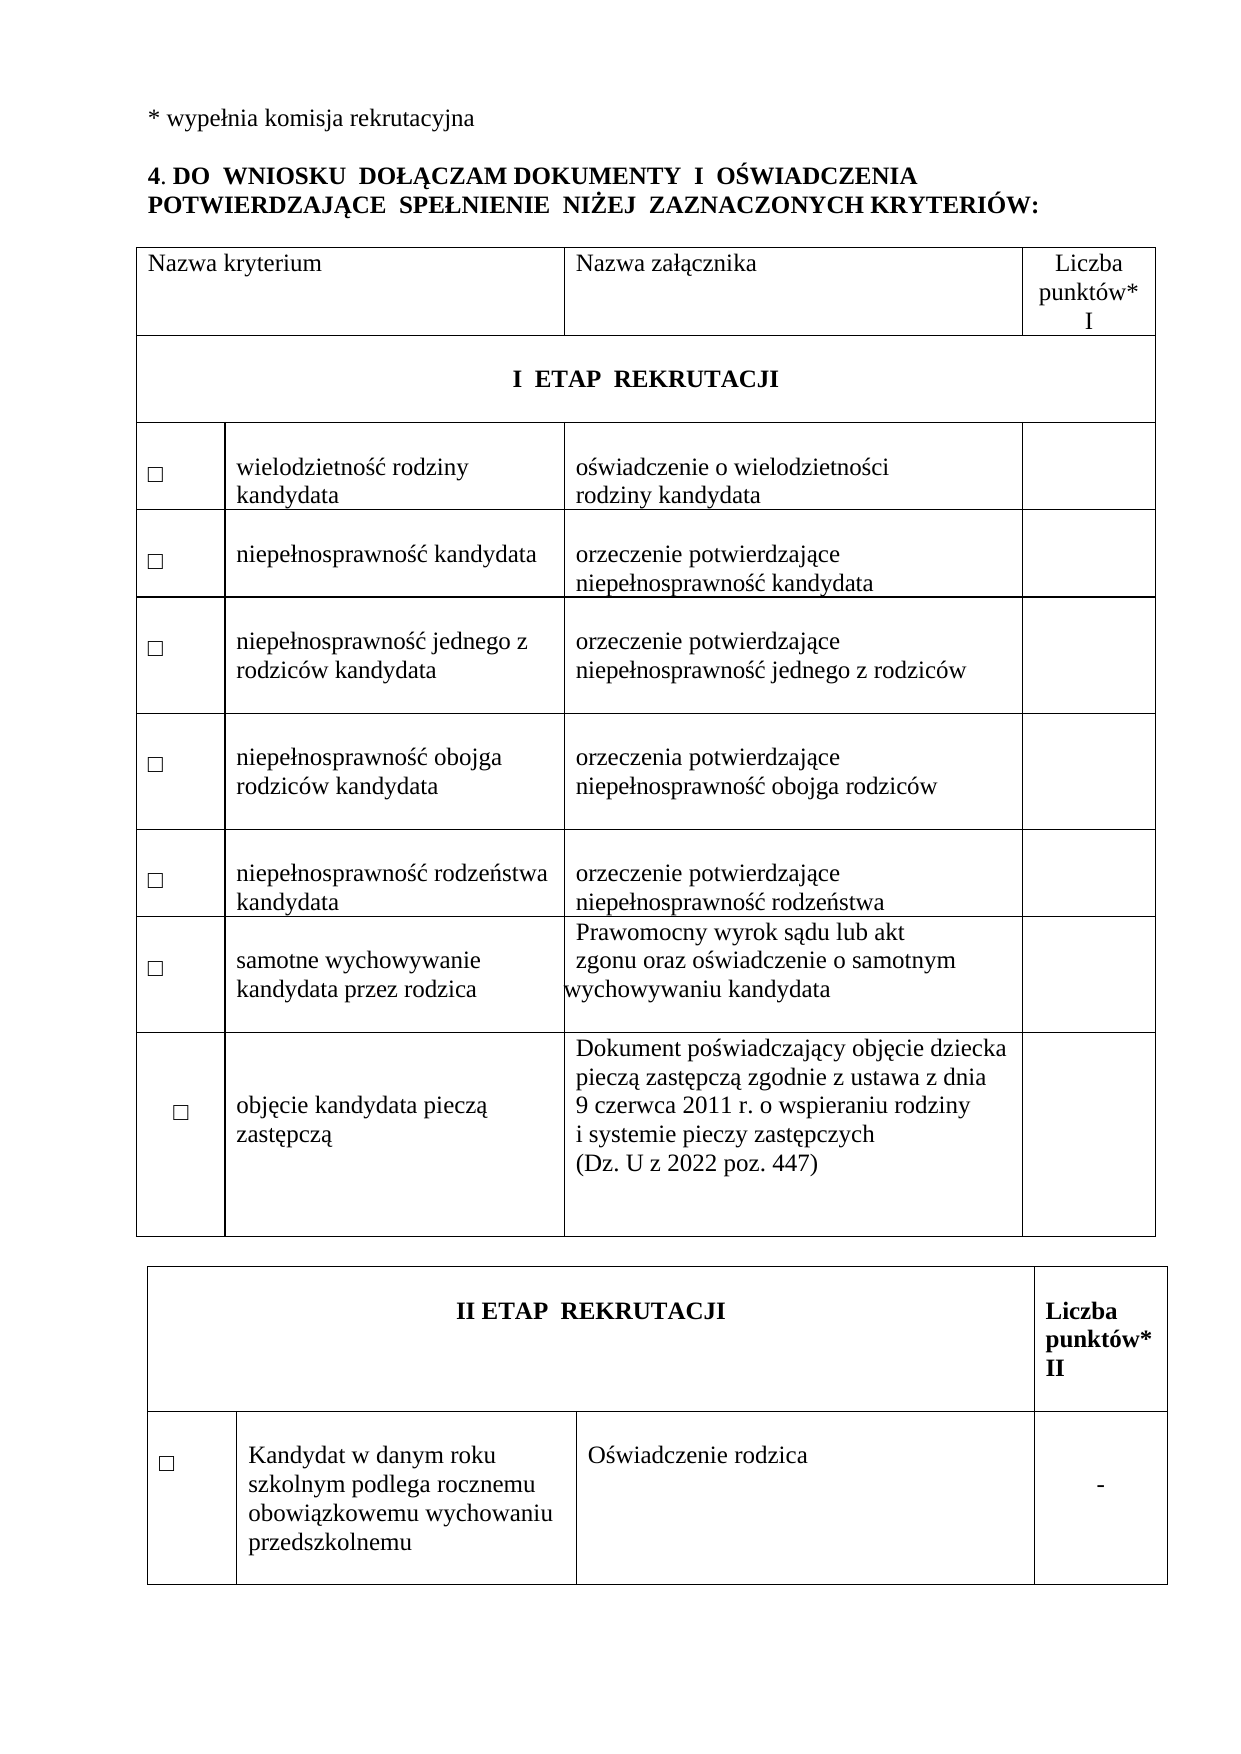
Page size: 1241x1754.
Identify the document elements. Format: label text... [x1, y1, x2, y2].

table_cell orzeczenia potwierdzające niepełnosprawność obojga rodziców [565, 714, 1022, 828]
table_cell Dokument poświadczający objęcie dziecka pieczą zastępczą zgodnie z ustawa z dnia 9 czerwca 2011 r. o wspieraniu rodziny i systemie pieczy zastępczych (Dz. U z 2022 poz. 447) [565, 1033, 1022, 1236]
table_cell Oświadczenie rodzica [577, 1412, 1034, 1584]
table_cell niepełnosprawność jednego z rodziców kandydata [226, 598, 564, 712]
table_cell [1023, 917, 1155, 1032]
table_cell [1023, 598, 1155, 712]
table_cell [1023, 714, 1155, 828]
table_cell - [1035, 1412, 1167, 1584]
table_cell [1023, 830, 1155, 916]
text 4. DO WNIOSKU DOŁĄCZAM DOKUMENTY I OŚWIADCZENIA POTWIERDZAJĄCE SPEŁNIENIE NIŻEJ ZAZNACZONYCH KRYTERIÓW: [148, 161, 1093, 218]
table_cell □ [137, 510, 224, 596]
table_cell [1023, 423, 1155, 509]
table_header Liczba punktów*II [1035, 1267, 1167, 1411]
table_cell [1023, 1033, 1155, 1236]
table_cell samotne wychowywanie kandydata przez rodzica [226, 917, 564, 1032]
table_header Nazwa załącznika [565, 248, 1022, 334]
text * wypełnia komisja rekrutacyjna [148, 103, 1181, 132]
table_cell □ [137, 714, 224, 828]
table_cell □ [137, 1033, 224, 1236]
table_cell Kandydat w danym roku szkolnym podlega rocznemu obowiązkowemu wychowaniu przedszkolnemu [237, 1412, 576, 1584]
table_header Nazwa kryterium [137, 248, 564, 334]
table_cell niepełnosprawność kandydata [226, 510, 564, 596]
table_header II ETAP REKRUTACJI [148, 1267, 1034, 1411]
table_cell orzeczenie potwierdzające niepełnosprawność rodzeństwa [565, 830, 1022, 916]
table_cell [1023, 510, 1155, 596]
table_cell □ [148, 1412, 236, 1584]
table_cell □ [137, 423, 224, 509]
table_cell orzeczenie potwierdzające niepełnosprawność jednego z rodziców [565, 598, 1022, 712]
table_cell □ [137, 598, 224, 712]
table_cell wielodzietność rodziny kandydata [226, 423, 564, 509]
table_cell objęcie kandydata pieczą zastępczą [226, 1033, 564, 1236]
table_cell oświadczenie o wielodzietności rodziny kandydata [565, 423, 1022, 509]
table_cell I ETAP REKRUTACJI [137, 336, 1155, 422]
table_cell niepełnosprawność obojga rodziców kandydata [226, 714, 564, 828]
table_cell □ [137, 917, 224, 1032]
table_cell niepełnosprawność rodzeństwa kandydata [226, 830, 564, 916]
table_cell □ [137, 830, 224, 916]
table_cell orzeczenie potwierdzające niepełnosprawność kandydata [565, 510, 1022, 596]
table_header Liczba punktów* I [1023, 248, 1155, 334]
table_cell Prawomocny wyrok sądu lub akt zgonu oraz oświadczenie o samotnym wychowywaniu kandydata [565, 917, 1022, 1032]
